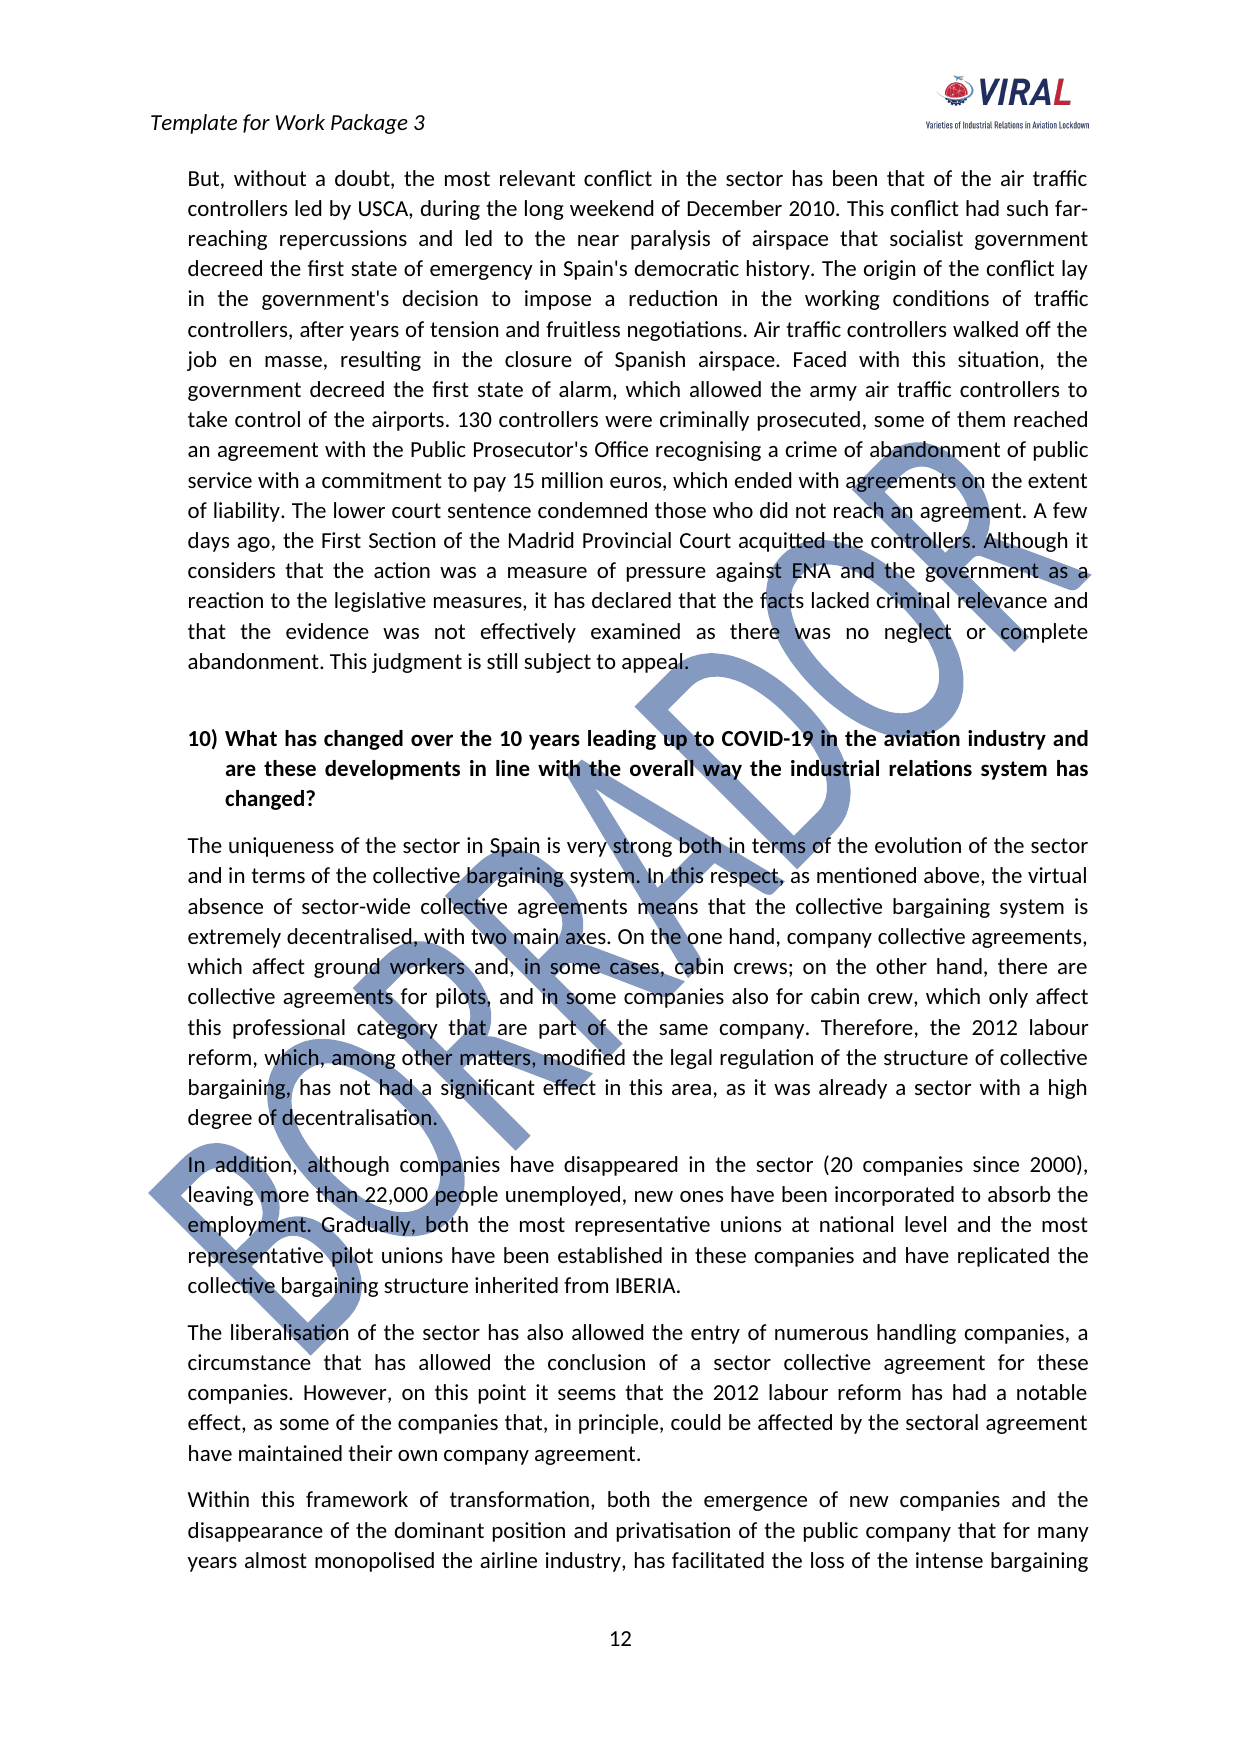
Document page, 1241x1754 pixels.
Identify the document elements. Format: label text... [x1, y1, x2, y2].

picture [924, 73, 1091, 130]
text The uniqueness of the sector in Spain is very strong both in terms of the evolution of the sector and in terms of the collective bargaining system. In this respect, as mentioned above, the virtual absence of sector-wide collective agreements means that the collective bargaining system is extremely decentralised, with two main axes. On the one hand, company collective agreements, which affect ground workers and, in some cases, cabin crews; on the other hand, there are collective agreements for pilots, and in some companies also for cabin crew, which only affect this professional category that are part of the same company. Therefore, the 2012 labour reform, which, among other matters, modified the legal regulation of the structure of collective bargaining, has not had a significant effect in this area, as it was already a sector with a high degree of decentralisation. [187, 831, 1090, 1131]
text In addition, although companies have disappeared in the sector (20 companies since 2000), leaving more than 22,000 people unemployed, new ones have been incorporated to absorb the employment. Gradually, both the most representative unions at national level and the most representative pilot unions have been established in these companies and have replicated the collective bargaining structure inherited from IBERIA. [187, 1150, 1090, 1299]
text But, without a doubt, the most relevant conflict in the sector has been that of the air traffic controllers led by USCA, during the long weekend of December 2010. This conflict had such far-reaching repercussions and led to the near paralysis of airspace that socialist government decreed the first state of emergency in Spain's democratic history. The origin of the conflict lay in the government's decision to impose a reduction in the working conditions of traffic controllers, after years of tension and fruitless negotiations. Air traffic controllers walked off the job en masse, resulting in the closure of Spanish airspace. Faced with this situation, the government decreed the first state of alarm, which allowed the army air traffic controllers to take control of the airports. 130 controllers were criminally prosecuted, some of them reached an agreement with the Public Prosecutor's Office recognising a crime of abandonment of public service with a commitment to pay 15 million euros, which ended with agreements on the extent of liability. The lower court sentence condemned those who did not reach an agreement. A few days ago, the First Section of the Madrid Provincial Court acquitted the controllers. Although it considers that the action was a measure of pressure against ENA and the government as a reaction to the legislative measures, it has declared that the facts lacked criminal relevance and that the evidence was not effectively examined as there was no neglect or complete abandonment. This judgment is still subject to appeal. [187, 164, 1090, 675]
text The liberalisation of the sector has also allowed the entry of numerous handling companies, a circumstance that has allowed the conclusion of a sector collective agreement for these companies. However, on this point it seems that the 2012 labour reform has had a notable effect, as some of the companies that, in principle, could be affected by the sectoral agreement have maintained their own company agreement. [187, 1318, 1090, 1467]
list What has changed over the 10 years leading up to COVID-19 in the aviation industry and are these developments in line with the overall way the industrial relations system has changed? [187, 724, 1090, 813]
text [187, 1486, 1090, 1574]
